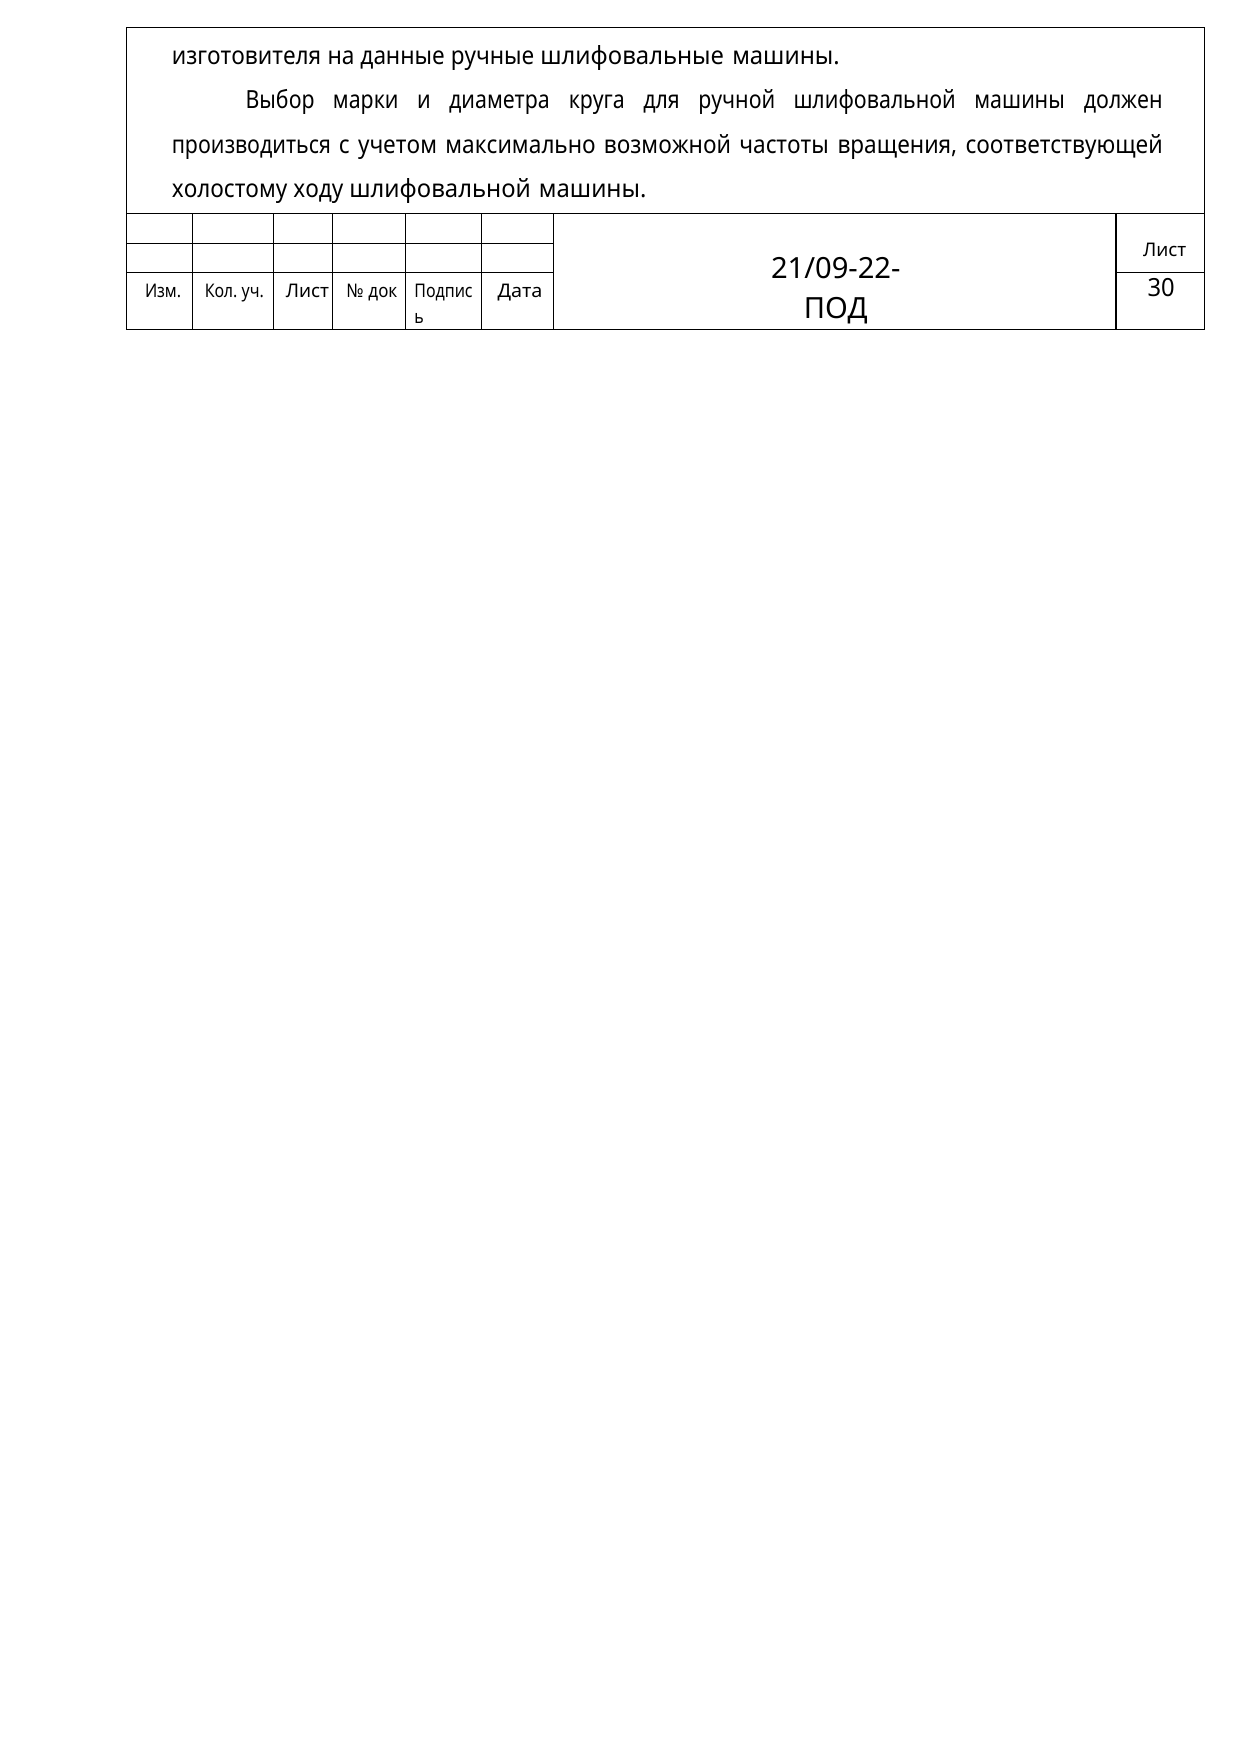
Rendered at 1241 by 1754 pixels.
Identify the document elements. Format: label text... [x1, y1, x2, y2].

table_cell [482, 244, 553, 272]
table_cell Изм. [127, 273, 192, 328]
table_cell [482, 214, 553, 243]
table_cell [333, 244, 405, 272]
table_cell [406, 244, 481, 272]
table_cell [274, 214, 332, 243]
table_cell № док [333, 273, 405, 328]
table_cell [193, 244, 273, 272]
table_cell Лист [1117, 214, 1204, 272]
table_cell [333, 214, 405, 243]
table_cell 21/09-22-ПОД [554, 214, 1115, 328]
table_cell [406, 214, 481, 243]
table_cell [127, 244, 192, 272]
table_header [127, 28, 1204, 213]
table_cell Лист [274, 273, 332, 328]
table_cell [274, 244, 332, 272]
table_cell [127, 214, 192, 243]
table_cell Кол. уч. [193, 273, 273, 328]
table_cell [193, 214, 273, 243]
table_cell 30 [1117, 273, 1204, 328]
table_cell Дата [482, 273, 553, 328]
table_cell Подпись [406, 273, 481, 328]
